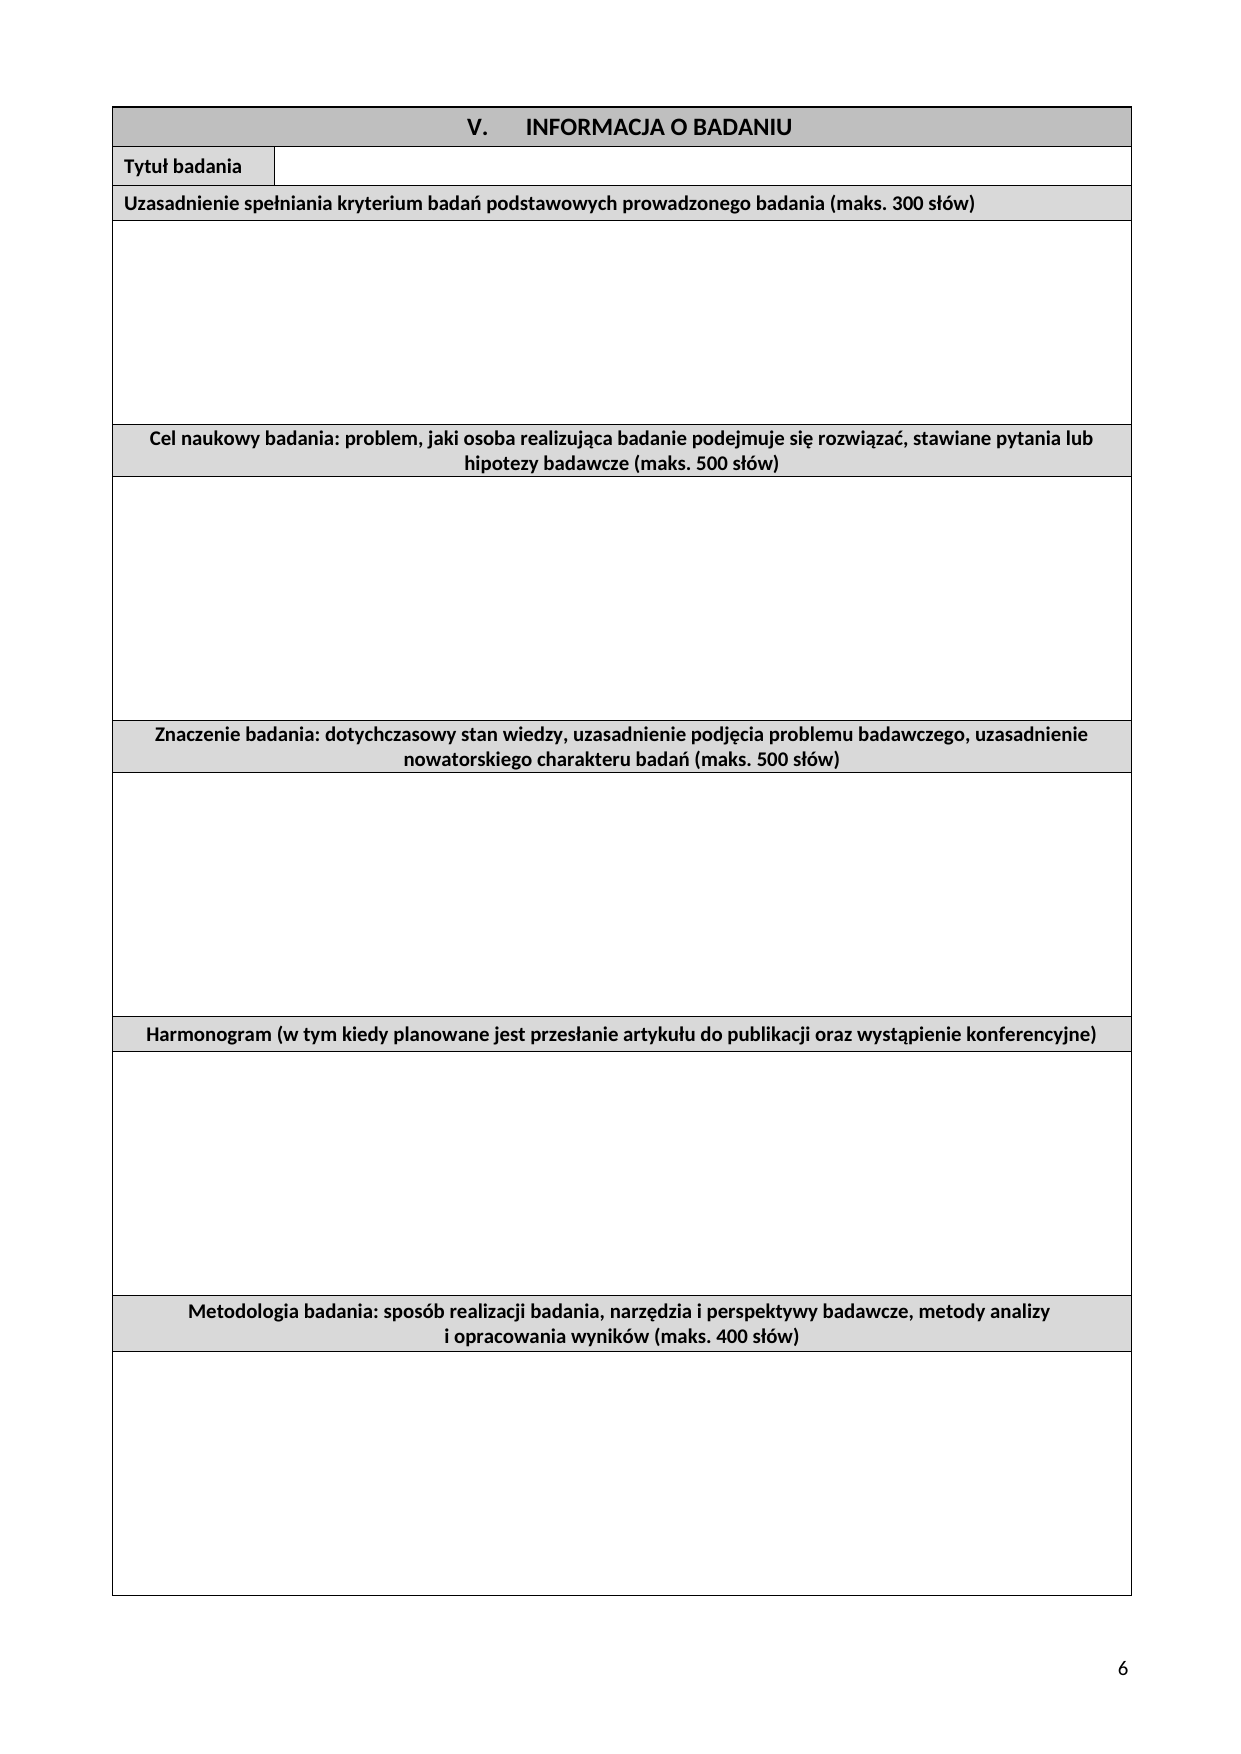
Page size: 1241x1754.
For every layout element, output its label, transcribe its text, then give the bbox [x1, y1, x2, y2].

table_cell [113, 1352, 1131, 1595]
table_cell [275, 147, 1131, 185]
table_cell [113, 221, 1131, 424]
table_header INFORMACJA O BADANIU [113, 108, 1131, 146]
table_cell [113, 773, 1131, 1016]
table_cell [113, 1052, 1131, 1295]
table_cell Metodologia badania: sposób realizacji badania, narzędzia i perspektywy badawcze, metody analizy i opracowania wyników (maks. 400 słów) [113, 1296, 1131, 1351]
table_cell Tytuł badania [113, 147, 274, 185]
table_cell Harmonogram (w tym kiedy planowane jest przesłanie artykułu do publikacji oraz wystąpienie konferencyjne) [113, 1017, 1131, 1051]
table_cell Uzasadnienie spełniania kryterium badań podstawowych prowadzonego badania (maks. 300 słów) [113, 186, 1131, 220]
table_cell [113, 477, 1131, 720]
table_cell Znaczenie badania: dotychczasowy stan wiedzy, uzasadnienie podjęcia problemu badawczego, uzasadnienie nowatorskiego charakteru badań (maks. 500 słów) [113, 721, 1131, 772]
table_cell Cel naukowy badania: problem, jaki osoba realizująca badanie podejmuje się rozwiązać, stawiane pytania lub hipotezy badawcze (maks. 500 słów) [113, 425, 1131, 476]
